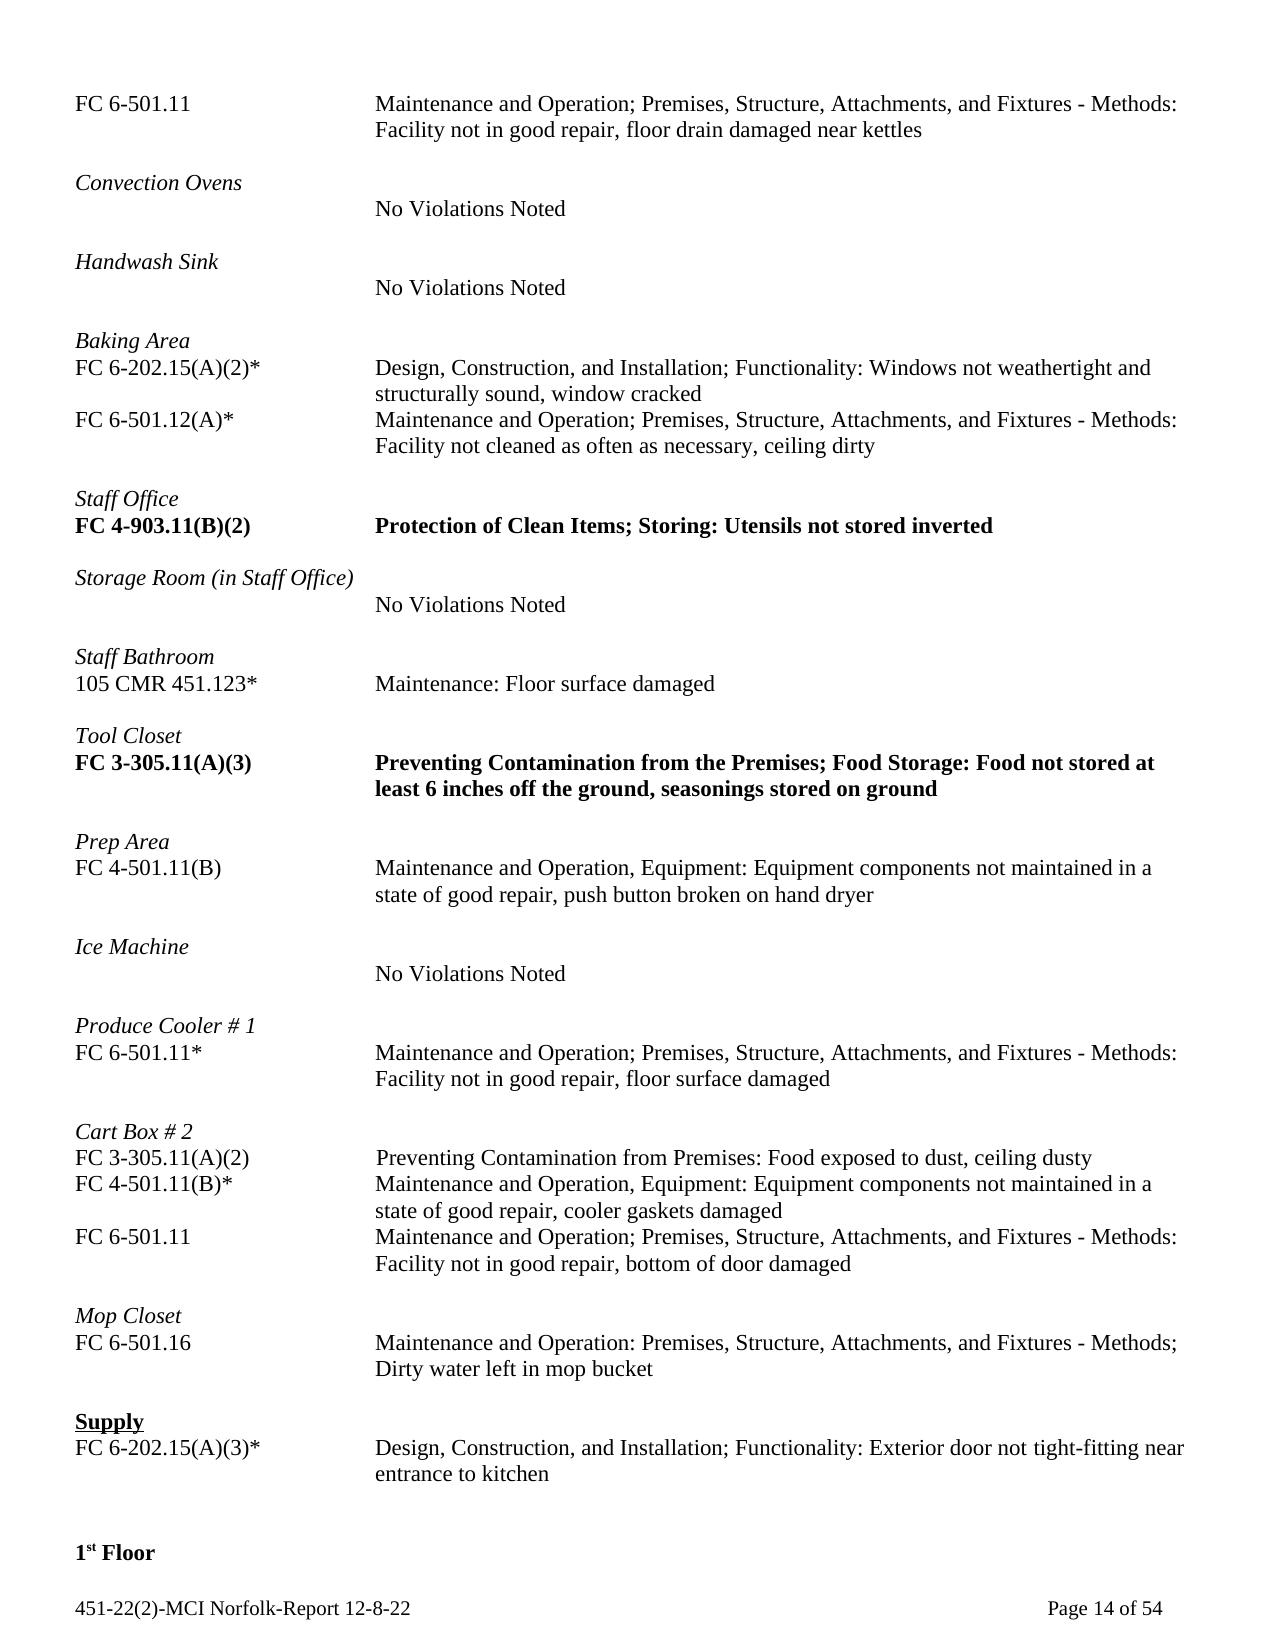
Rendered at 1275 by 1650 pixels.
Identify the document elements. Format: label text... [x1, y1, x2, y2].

text FC 6-501.11 Maintenance and Operation; Premises, Structure, Attachments, and Fixtures - Methods: Facility not in good repair, bottom of door damaged [75, 1223, 1200, 1276]
text Staff Office [75, 485, 1200, 512]
text Mop Closet [75, 1302, 1200, 1329]
text FC 4-903.11(B)(2) Protection of Clean Items; Storing: Utensils not stored inverted [75, 512, 1200, 538]
text No Violations Noted [75, 195, 1200, 222]
text Tool Closet [75, 722, 1200, 749]
text Baking Area [75, 327, 1200, 353]
text Storage Room (in Staff Office) [75, 564, 1200, 591]
text Staff Bathroom [75, 643, 1200, 670]
text No Violations Noted [75, 274, 1200, 301]
text FC 3-305.11(A)(3) Preventing Contamination from the Premises; Food Storage: Food not stored at least 6 inches off the ground, seasonings stored on ground [75, 749, 1200, 802]
text Prep Area [75, 828, 1200, 854]
text No Violations Noted [75, 960, 1200, 986]
text FC 6-202.15(A)(3)* Design, Construction, and Installation; Functionality: Exterior door not tight-fitting near entrance to kitchen [75, 1434, 1200, 1487]
text No Violations Noted [75, 591, 1200, 617]
text FC 4-501.11(B) Maintenance and Operation, Equipment: Equipment components not maintained in a state of good repair, push button broken on hand dryer [75, 854, 1200, 907]
text 1st Floor [75, 1539, 1200, 1566]
text FC 3-305.11(A)(2) Preventing Contamination from Premises: Food exposed to dust, ceiling dusty [75, 1144, 1200, 1171]
text Convection Ovens [75, 169, 1200, 195]
text Ice Machine [75, 933, 1200, 960]
text 105 CMR 451.123* Maintenance: Floor surface damaged [75, 670, 1200, 696]
text FC 6-501.16 Maintenance and Operation: Premises, Structure, Attachments, and Fixtures - Methods; Dirty water left in mop bucket [75, 1329, 1200, 1381]
text Supply [75, 1408, 1200, 1434]
text FC 6-501.12(A)* Maintenance and Operation; Premises, Structure, Attachments, and Fixtures - Methods: Facility not cleaned as often as necessary, ceiling dirty [75, 406, 1200, 459]
text FC 6-501.11 Maintenance and Operation; Premises, Structure, Attachments, and Fixtures - Methods: Facility not in good repair, floor drain damaged near kettles [75, 90, 1200, 143]
text Produce Cooler # 1 [75, 1012, 1200, 1039]
text Handwash Sink [75, 248, 1200, 274]
text FC 6-501.11* Maintenance and Operation; Premises, Structure, Attachments, and Fixtures - Methods: Facility not in good repair, floor surface damaged [75, 1039, 1200, 1091]
text Cart Box # 2 [75, 1118, 1200, 1144]
text FC 4-501.11(B)* Maintenance and Operation, Equipment: Equipment components not maintained in a state of good repair, cooler gaskets damaged [75, 1171, 1200, 1223]
text FC 6-202.15(A)(2)* Design, Construction, and Installation; Functionality: Windows not weathertight and structurally sound, window cracked [75, 353, 1200, 406]
